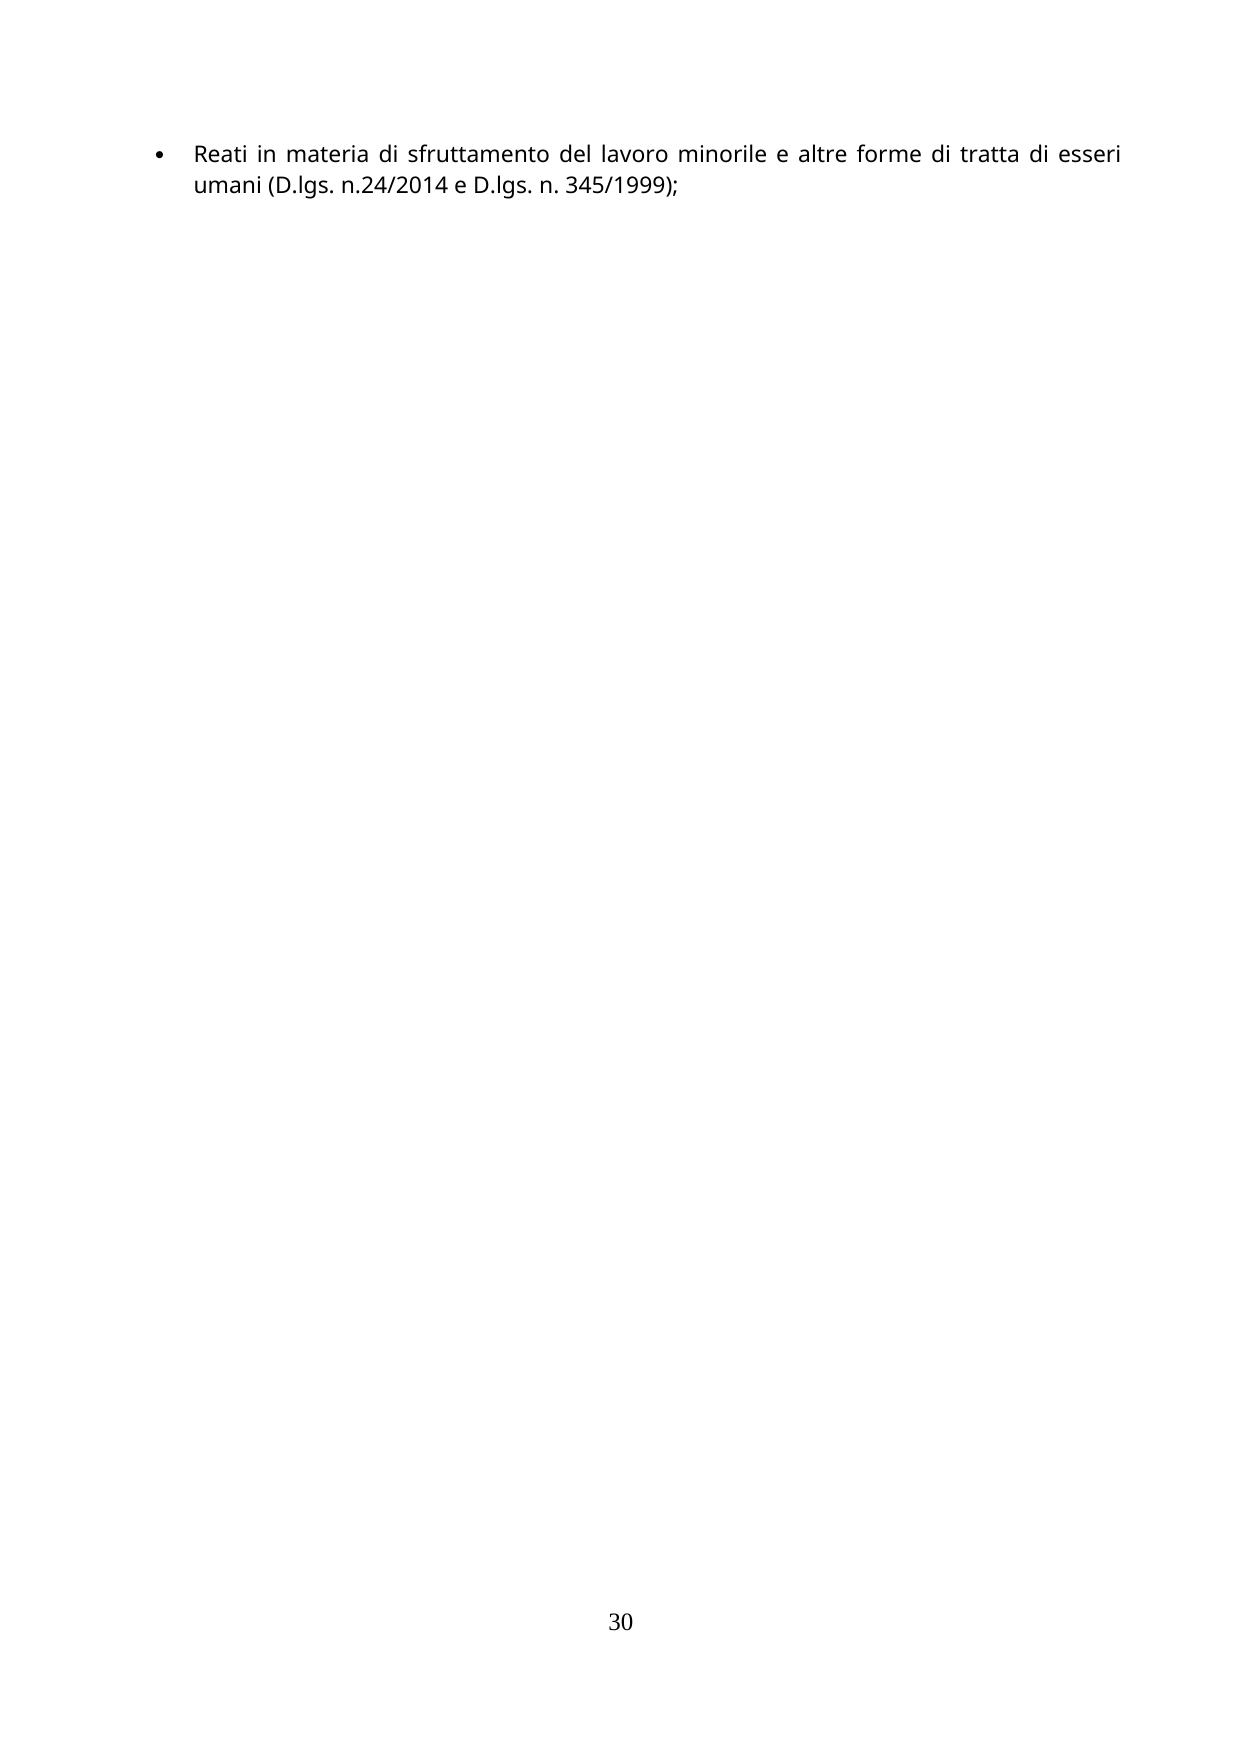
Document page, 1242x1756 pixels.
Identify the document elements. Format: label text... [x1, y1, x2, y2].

list Reati in materia di sfruttamento del lavoro minorile e altre forme di tratta di esseri umani (D.lgs. n.24/2014 e D.lgs. n. 345/1999); [156, 137, 1122, 200]
